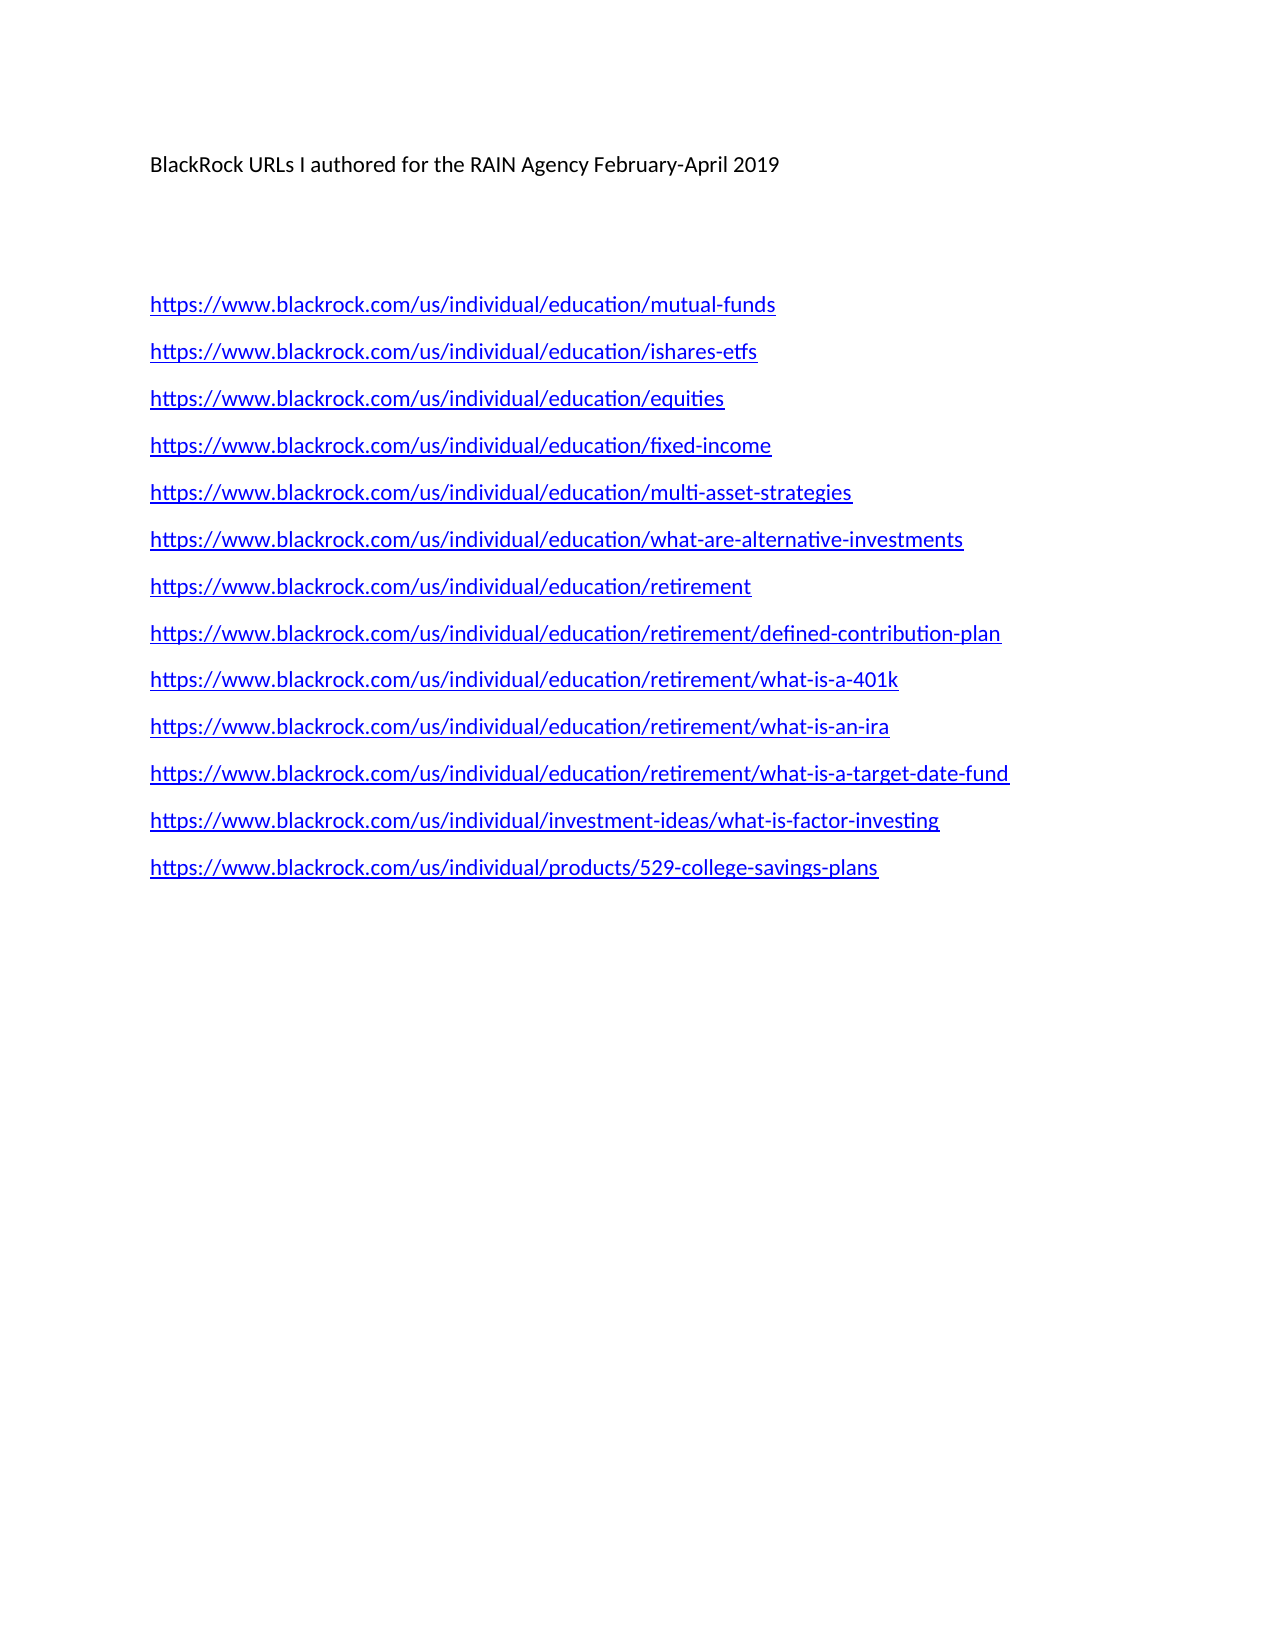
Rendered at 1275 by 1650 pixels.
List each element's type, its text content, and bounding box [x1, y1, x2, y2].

text https://www.blackrock.com/us/individual/education/mutual-funds [150, 291, 1125, 319]
text https://www.blackrock.com/us/individual/education/what-are-alternative-investments [150, 525, 1125, 553]
text https://www.blackrock.com/us/individual/education/ishares-etfs [150, 337, 1125, 366]
text BlackRock URLs I authored for the RAIN Agency February-April 2019 [150, 150, 1125, 178]
text https://www.blackrock.com/us/individual/education/multi-asset-strategies [150, 478, 1125, 506]
text https://www.blackrock.com/us/individual/education/retirement/defined-contribution-plan [150, 619, 1125, 647]
text https://www.blackrock.com/us/individual/education/retirement/what-is-a-target-date-fund [150, 759, 1125, 787]
text https://www.blackrock.com/us/individual/education/equities [150, 384, 1125, 412]
text https://www.blackrock.com/us/individual/education/retirement [150, 572, 1125, 600]
text https://www.blackrock.com/us/individual/education/retirement/what-is-a-401k [150, 666, 1125, 694]
text https://www.blackrock.com/us/individual/investment-ideas/what-is-factor-investing [150, 806, 1125, 834]
text https://www.blackrock.com/us/individual/education/retirement/what-is-an-ira [150, 712, 1125, 741]
text https://www.blackrock.com/us/individual/education/fixed-income [150, 431, 1125, 459]
text https://www.blackrock.com/us/individual/products/529-college-savings-plans [150, 853, 1125, 881]
